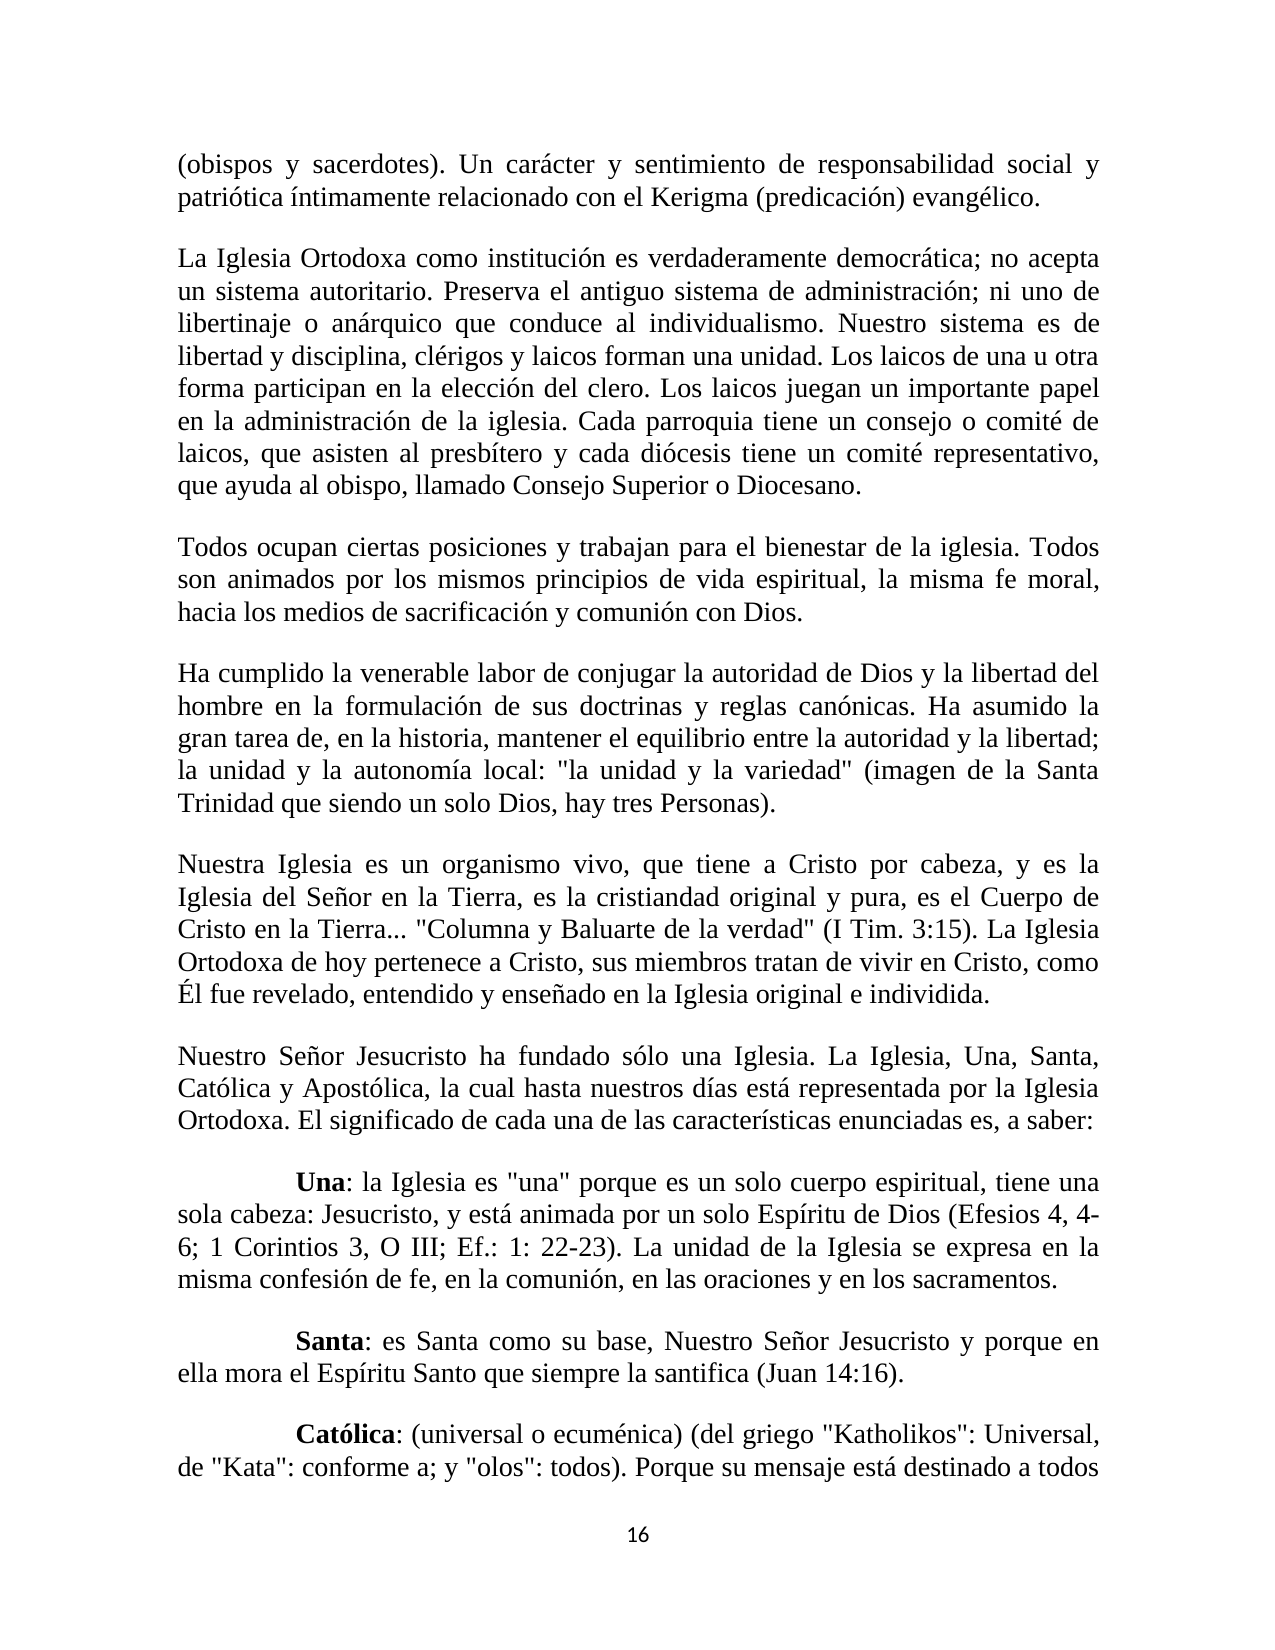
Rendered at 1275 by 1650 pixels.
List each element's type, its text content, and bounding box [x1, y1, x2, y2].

text Santa: es Santa como su base, Nuestro Señor Jesucristo y porque en ella mora el Espíritu Santo que siempre la santifica (Juan 14:16). [177, 1324, 1101, 1388]
text Nuestro Señor Jesucristo ha fundado sólo una Iglesia. La Iglesia, Una, Santa, Católica y Apostólica, la cual hasta nuestros días está representada por la Iglesia Ortodoxa. El significado de cada una de las características enunciadas es, a saber: [177, 1038, 1101, 1136]
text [177, 148, 1101, 212]
text La Iglesia Ortodoxa como institución es verdaderamente democrática; no acepta un sistema autoritario. Preserva el antiguo sistema de administración; ni uno de libertinaje o anárquico que conduce al individualismo. Nuestro sistema es de libertad y disciplina, clérigos y laicos forman una unidad. Los laicos de una u otra forma participan en la elección del clero. Los laicos juegan un importante papel en la administración de la iglesia. Cada parroquia tiene un consejo o comité de laicos, que asisten al presbítero y cada diócesis tiene un comité representativo, que ayuda al obispo, llamado Consejo Superior o Diocesano. [177, 242, 1101, 501]
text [177, 1418, 1101, 1482]
text Ha cumplido la venerable labor de conjugar la autoridad de Dios y la libertad del hombre en la formulación de sus doctrinas y reglas canónicas. Ha asumido la gran tarea de, en la historia, mantener el equilibrio entre la autoridad y la libertad; la unidad y la autonomía local: "la unidad y la variedad" (imagen de la Santa Trinidad que siendo un solo Dios, hay tres Personas). [177, 656, 1101, 818]
text Todos ocupan ciertas posiciones y trabajan para el bienestar de la iglesia. Todos son animados por los mismos principios de vida espiritual, la misma fe moral, hacia los medios de sacrificación y comunión con Dios. [177, 530, 1101, 627]
text Nuestra Iglesia es un organismo vivo, que tiene a Cristo por cabeza, y es la Iglesia del Señor en la Tierra, es la cristiandad original y pura, es el Cuerpo de Cristo en la Tierra... "Columna y Baluarte de la verdad" (I Tim. 3:15). La Iglesia Ortodoxa de hoy pertenece a Cristo, sus miembros tratan de vivir en Cristo, como Él fue revelado, entendido y enseñado en la Iglesia original e individida. [177, 847, 1101, 1009]
text Una: la Iglesia es "una" porque es un solo cuerpo espiritual, tiene una sola cabeza: Jesucristo, y está animada por un solo Espíritu de Dios (Efesios 4, 4-6; 1 Corintios 3, O III; Ef.: 1: 22-23). La unidad de la Iglesia se expresa en la misma confesión de fe, en la comunión, en las oraciones y en los sacramentos. [177, 1165, 1101, 1294]
